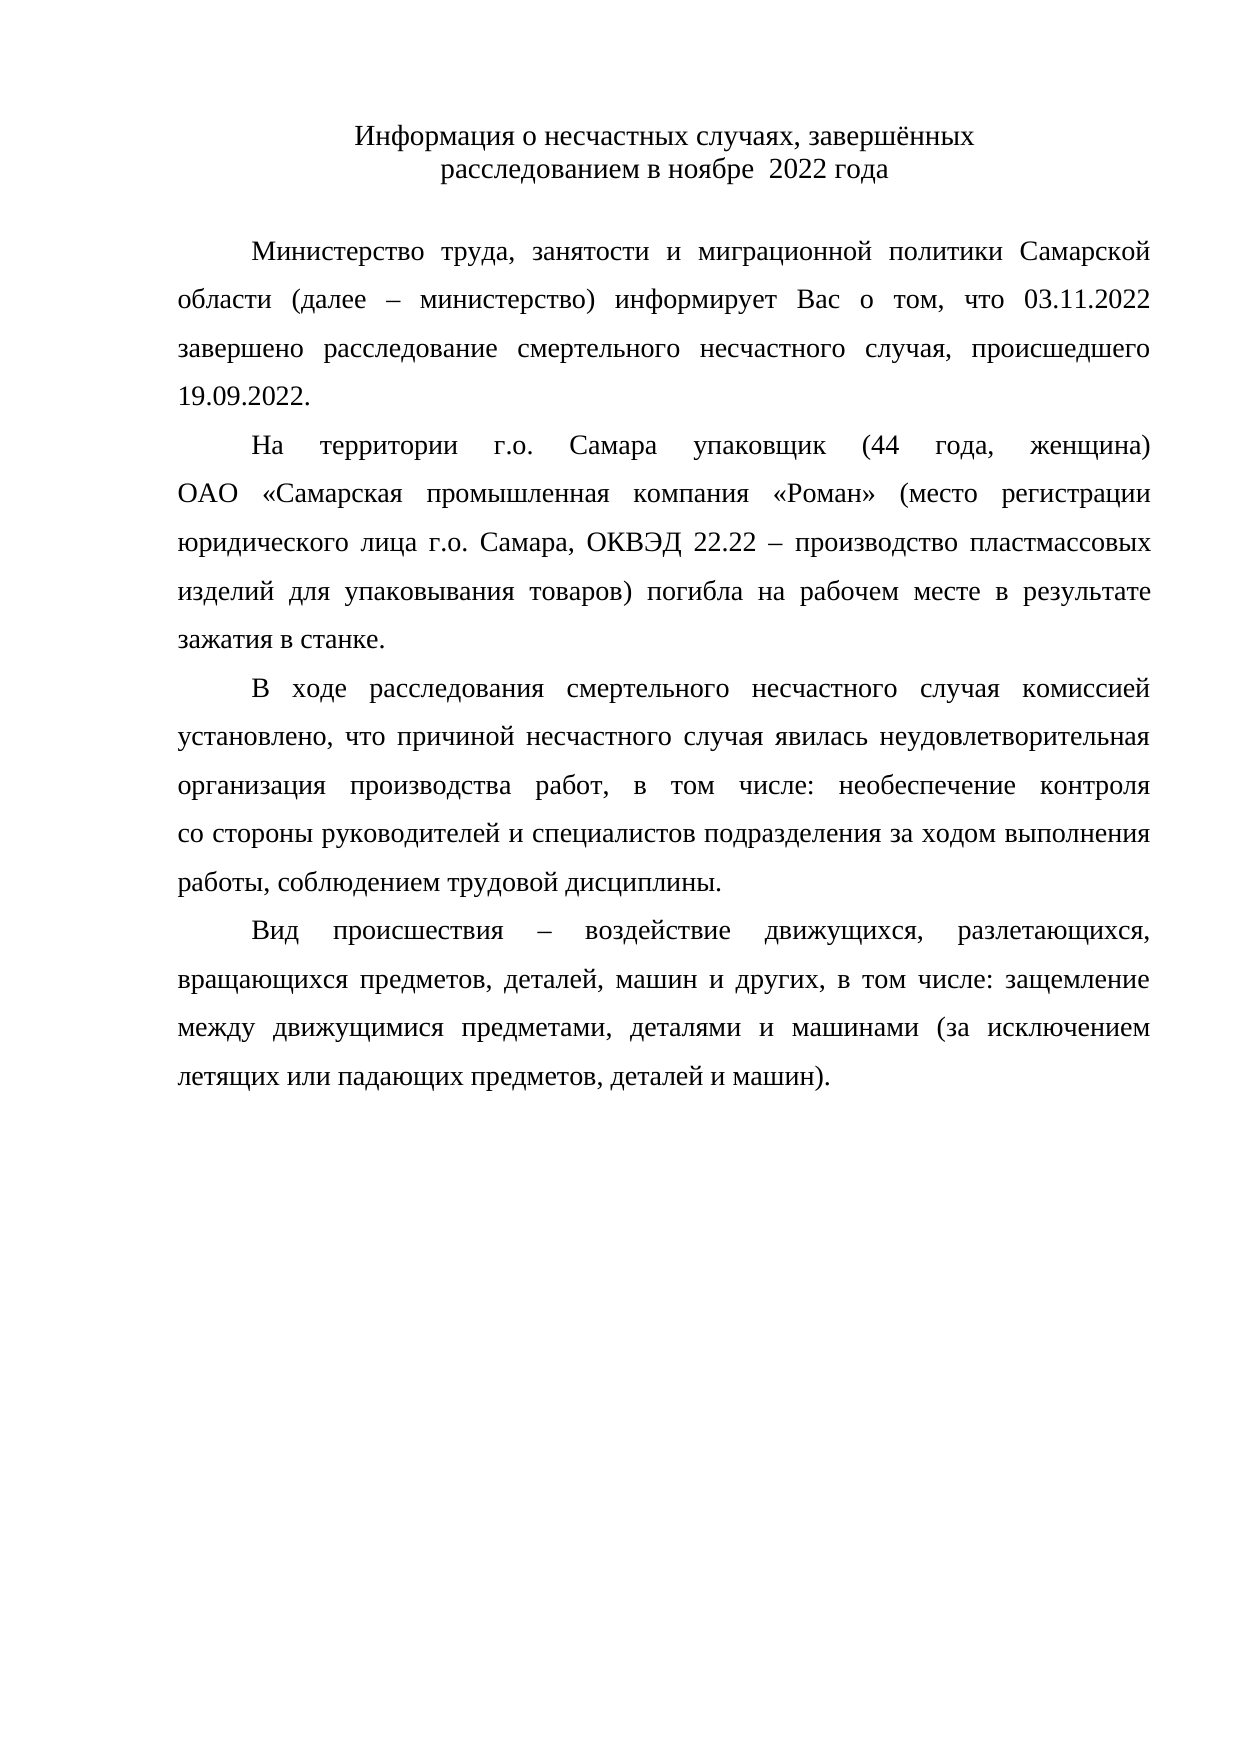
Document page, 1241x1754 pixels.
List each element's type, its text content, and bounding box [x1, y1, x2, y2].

text В ходе расследования смертельного несчастного случая комиссией установлено, что причиной несчастного случая явилась неудовлетворительная организация производства работ, в том числе: необеспечение контроля со стороны руководителей и специалистов подразделения за ходом выполнения работы, соблюдением трудовой дисциплины. [177, 671, 1152, 897]
list Министерство труда, занятости и миграционной политики Самарской области (далее – министерство) информирует Вас о том, что 03.11.2022 завершено расследование смертельного несчастного случая, происшедшего 19.09.2022. [177, 234, 1152, 412]
text расследованием в ноябре 2022 года [177, 152, 1152, 185]
text Информация о несчастных случаях, завершённых [177, 118, 1152, 152]
text На территории г.о. Самара упаковщик (44 года, женщина) ОАО «Самарская промышленная компания «Роман» (место регистрации юридического лица г.о. Самара, ОКВЭД 22.22 – производство пластмассовых изделий для упаковывания товаров) погибла на рабочем месте в результате зажатия в станке. [177, 428, 1152, 654]
text Вид происшествия – воздействие движущихся, разлетающихся, вращающихся предметов, деталей, машин и других, в том числе: защемление между движущимися предметами, деталями и машинами (за исключением летящих или падающих предметов, деталей и машин). [177, 913, 1152, 1091]
